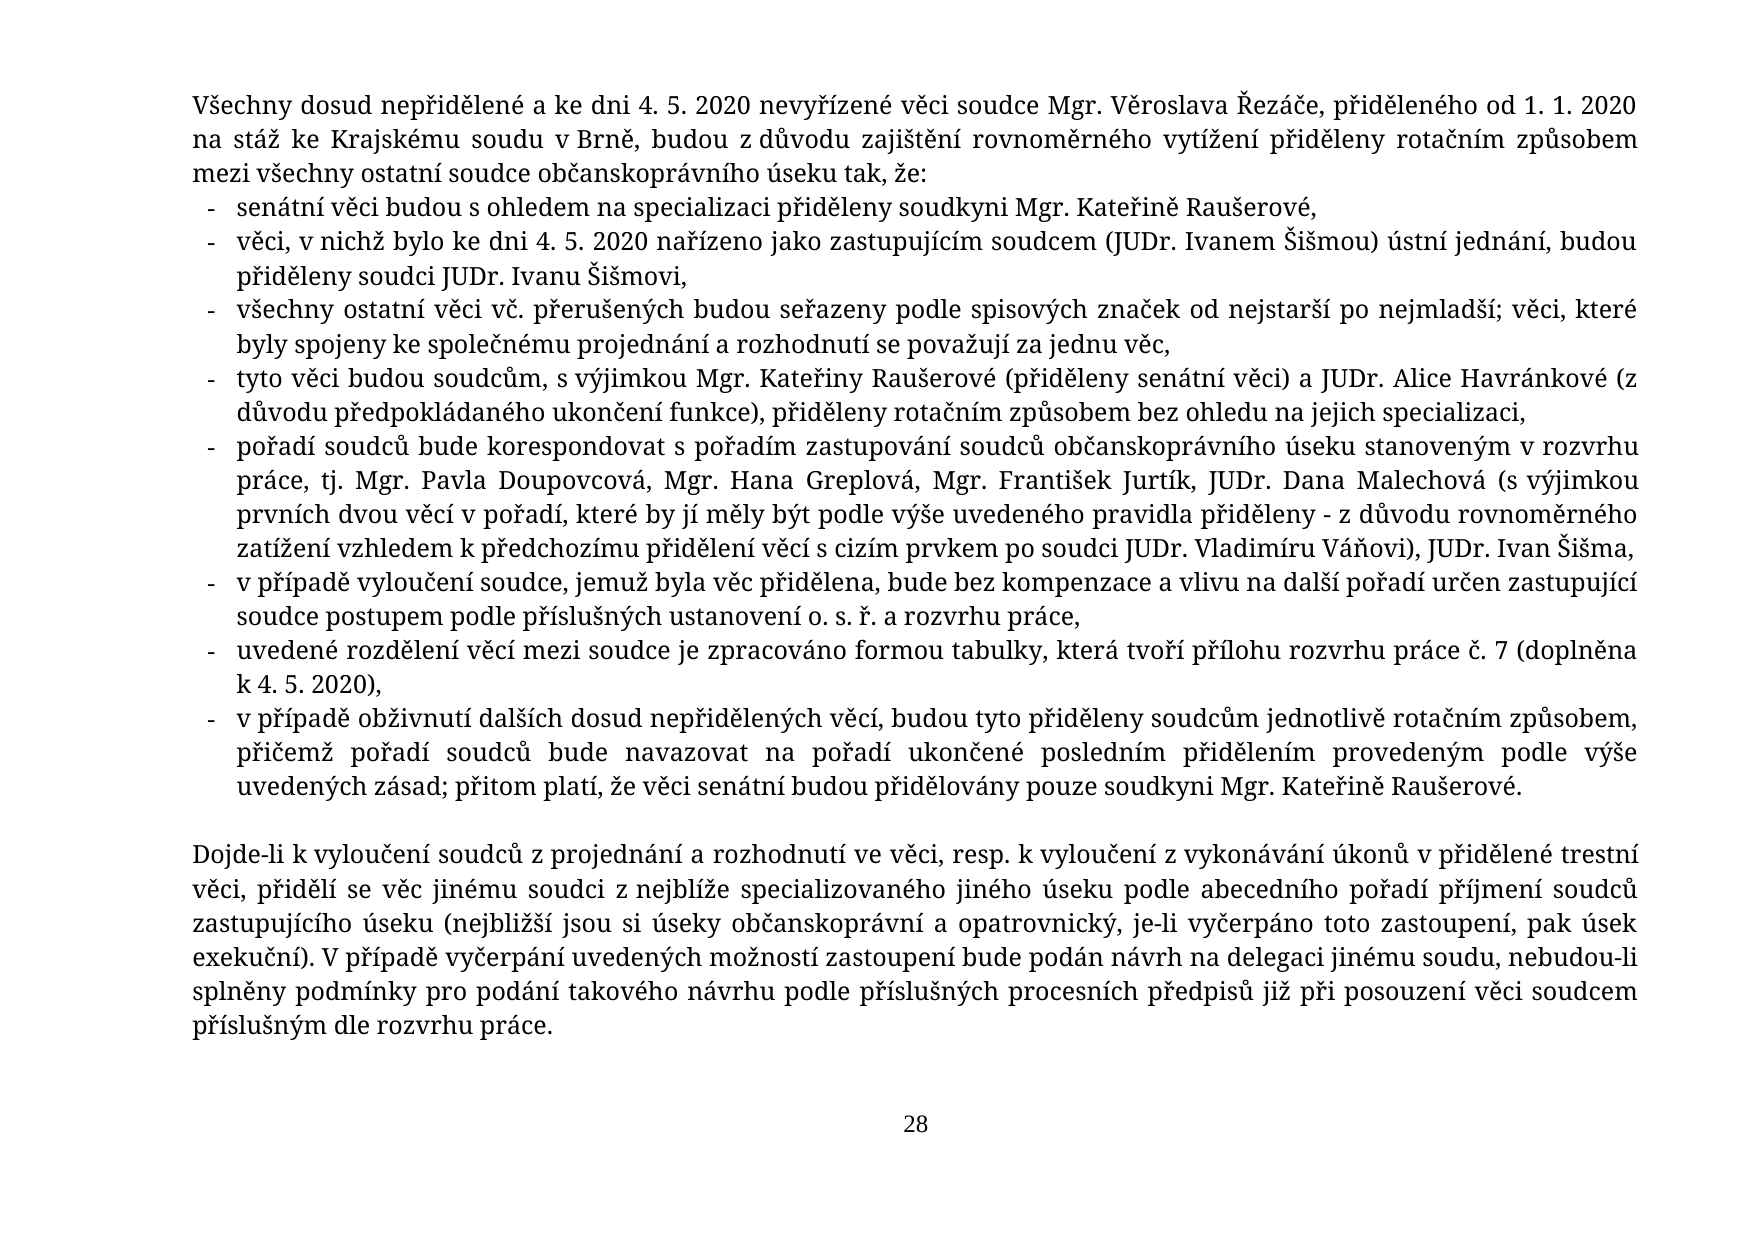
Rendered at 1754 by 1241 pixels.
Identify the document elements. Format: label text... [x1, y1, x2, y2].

list v případě obživnutí dalších dosud nepřidělených věcí, budou tyto přiděleny soudcům jednotlivě rotačním způsobem, přičemž pořadí soudců bude navazovat na pořadí ukončené posledním přidělením provedeným podle výše uvedených zásad; přitom platí, že věci senátní budou přidělovány pouze soudkyni Mgr. Kateřině Raušerové. [207, 701, 1639, 803]
list věci, v nichž bylo ke dni 4. 5. 2020 nařízeno jako zastupujícím soudcem (JUDr. Ivanem Šišmou) ústní jednání, budou přiděleny soudci JUDr. Ivanu Šišmovi, [207, 224, 1639, 292]
text Všechny dosud nepřidělené a ke dni 4. 5. 2020 nevyřízené věci soudce Mgr. Věroslava Řezáče, přiděleného od 1. 1. 2020 na stáž ke Krajskému soudu v Brně, budou z důvodu zajištění rovnoměrného vytížení přiděleny rotačním způsobem mezi všechny ostatní soudce občanskoprávního úseku tak, že: [192, 88, 1639, 190]
list tyto věci budou soudcům, s výjimkou Mgr. Kateřiny Raušerové (přiděleny senátní věci) a JUDr. Alice Havránkové (z důvodu předpokládaného ukončení funkce), přiděleny rotačním způsobem bez ohledu na jejich specializaci, [207, 360, 1639, 428]
list pořadí soudců bude korespondovat s pořadím zastupování soudců občanskoprávního úseku stanoveným v rozvrhu práce, tj. Mgr. Pavla Doupovcová, Mgr. Hana Greplová, Mgr. František Jurtík, JUDr. Dana Malechová (s výjimkou prvních dvou věcí v pořadí, které by jí měly být podle výše uvedeného pravidla přiděleny - z důvodu rovnoměrného zatížení vzhledem k předchozímu přidělení věcí s cizím prvkem po soudci JUDr. Vladimíru Váňovi), JUDr. Ivan Šišma, [207, 428, 1639, 565]
list všechny ostatní věci vč. přerušených budou seřazeny podle spisových značek od nejstarší po nejmladší; věci, které byly spojeny ke společnému projednání a rozhodnutí se považují za jednu věc, [207, 292, 1639, 360]
list v případě vyloučení soudce, jemuž byla věc přidělena, bude bez kompenzace a vlivu na další pořadí určen zastupující soudce postupem podle příslušných ustanovení o. s. ř. a rozvrhu práce, [207, 565, 1639, 633]
text Dojde-li k vyloučení soudců z projednání a rozhodnutí ve věci, resp. k vyloučení z vykonávání úkonů v přidělené trestní věci, přidělí se věc jinému soudci z nejblíže specializovaného jiného úseku podle abecedního pořadí příjmení soudců zastupujícího úseku (nejbližší jsou si úseky občanskoprávní a opatrovnický, je-li vyčerpáno toto zastoupení, pak úsek exekuční). V případě vyčerpání uvedených možností zastoupení bude podán návrh na delegaci jinému soudu, nebudou-li splněny podmínky pro podání takového návrhu podle příslušných procesních předpisů již při posouzení věci soudcem příslušným dle rozvrhu práce. [192, 837, 1639, 1042]
list senátní věci budou s ohledem na specializaci přiděleny soudkyni Mgr. Kateřině Raušerové, [207, 190, 1639, 224]
list uvedené rozdělení věcí mezi soudce je zpracováno formou tabulky, která tvoří přílohu rozvrhu práce č. 7 (doplněna k 4. 5. 2020), [207, 633, 1639, 701]
